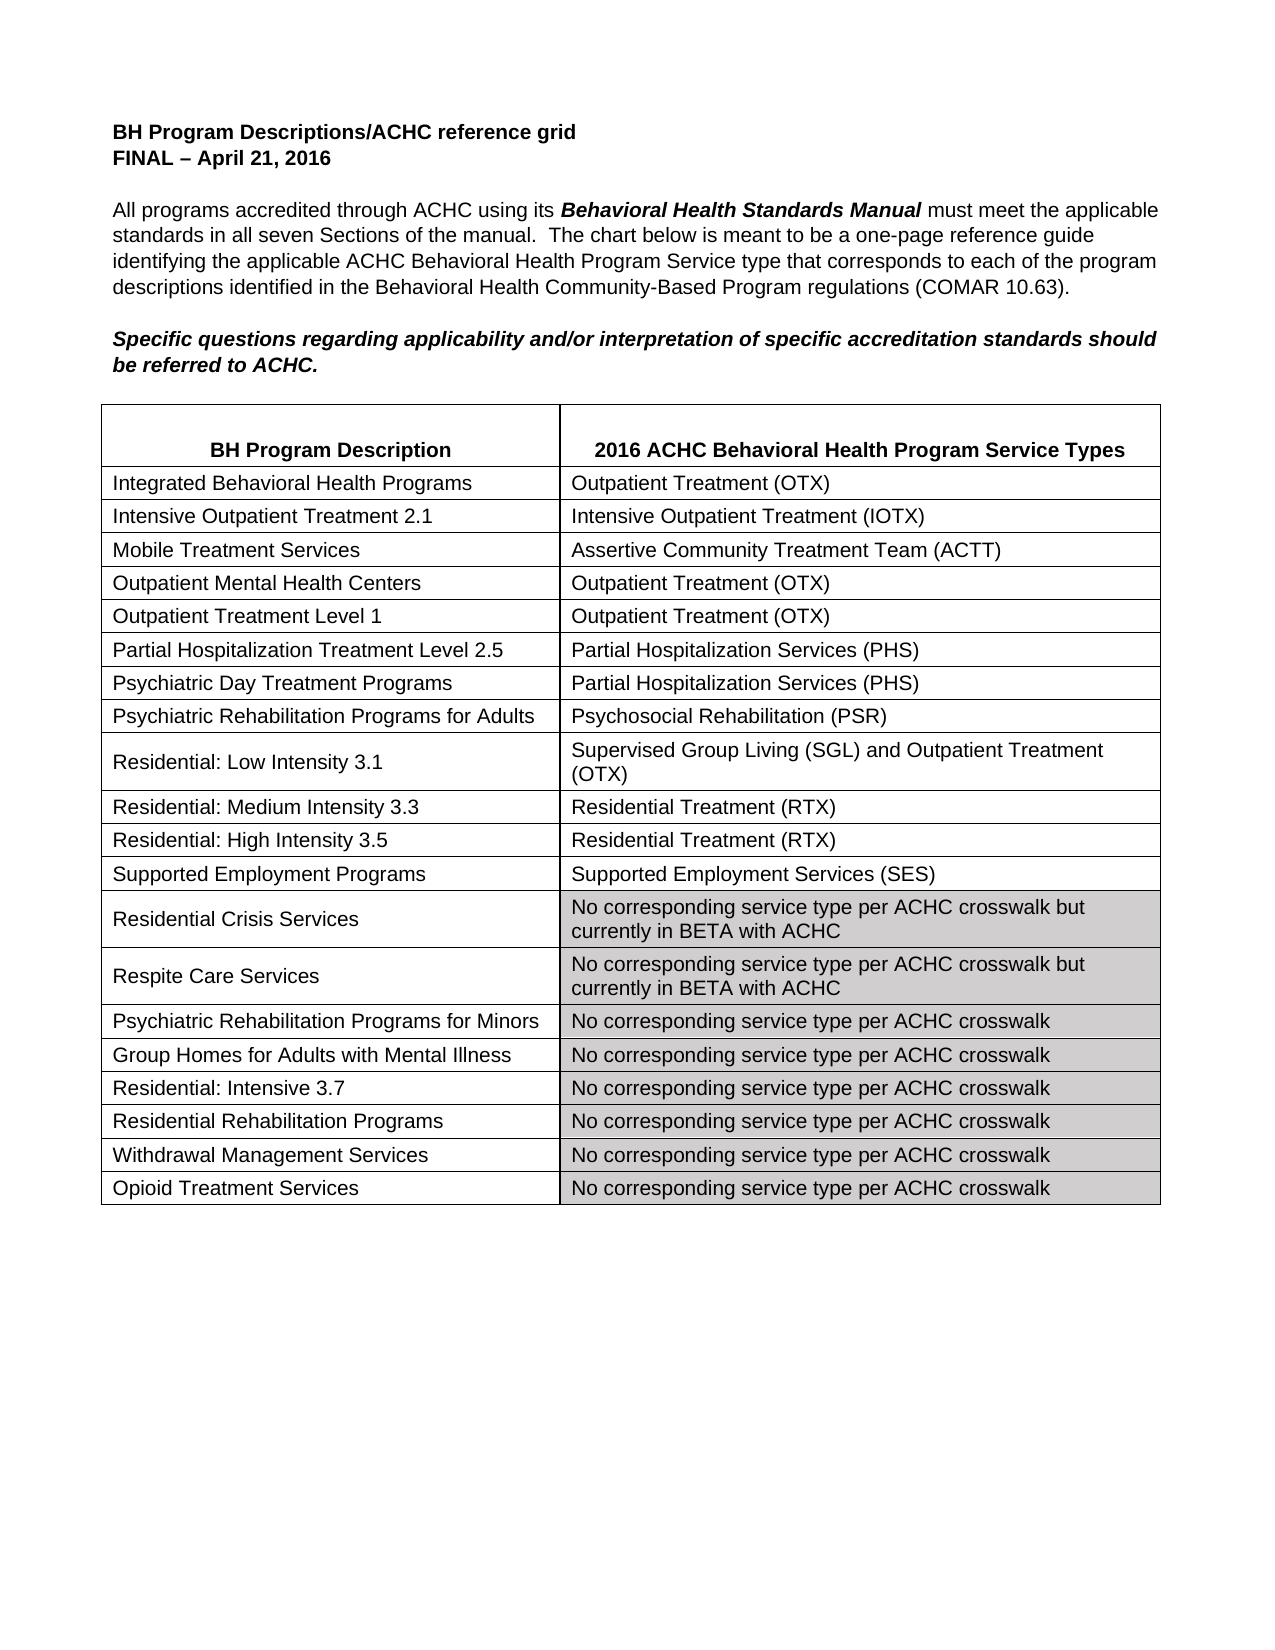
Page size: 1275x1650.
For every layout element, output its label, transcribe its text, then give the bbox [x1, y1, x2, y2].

table_cell Outpatient Mental Health Centers [102, 567, 559, 599]
table_cell Residential: High Intensity 3.5 [102, 824, 559, 856]
table_cell Outpatient Treatment (OTX) [561, 567, 1160, 599]
table_cell Psychiatric Rehabilitation Programs for Minors [102, 1005, 559, 1037]
table_cell Residential: Medium Intensity 3.3 [102, 791, 559, 823]
table_cell Residential Rehabilitation Programs [102, 1105, 559, 1137]
table_cell Withdrawal Management Services [102, 1139, 559, 1171]
table_cell Assertive Community Treatment Team (ACTT) [561, 533, 1160, 566]
table_cell Partial Hospitalization Services (PHS) [561, 633, 1160, 666]
text BH Program Descriptions/ACHC reference grid [112, 120, 1185, 144]
table_cell Residential Treatment (RTX) [561, 791, 1160, 823]
table_cell No corresponding service type per ACHC crosswalk [561, 1072, 1160, 1104]
table_cell Supported Employment Programs [102, 857, 559, 889]
table_header 2016 ACHC Behavioral Health Program Service Types [561, 405, 1160, 466]
table_cell Supervised Group Living (SGL) and Outpatient Treatment (OTX) [561, 733, 1160, 789]
table_cell Supported Employment Services (SES) [561, 857, 1160, 889]
table_cell Residential: Intensive 3.7 [102, 1072, 559, 1104]
table_cell Intensive Outpatient Treatment 2.1 [102, 500, 559, 532]
table_cell Mobile Treatment Services [102, 533, 559, 566]
table_cell Outpatient Treatment (OTX) [561, 467, 1160, 499]
table_cell Residential Treatment (RTX) [561, 824, 1160, 856]
table_cell No corresponding service type per ACHC crosswalk [561, 1139, 1160, 1171]
table_cell No corresponding service type per ACHC crosswalk but currently in BETA with ACHC [561, 891, 1160, 947]
text Specific questions regarding applicability and/or interpretation of specific accreditation standards should be referred to ACHC. [112, 327, 1185, 376]
table_cell Intensive Outpatient Treatment (IOTX) [561, 500, 1160, 532]
table_cell Integrated Behavioral Health Programs [102, 467, 559, 499]
table_cell Partial Hospitalization Services (PHS) [561, 667, 1160, 699]
table_cell No corresponding service type per ACHC crosswalk [561, 1172, 1160, 1204]
table_cell Outpatient Treatment (OTX) [561, 600, 1160, 632]
table_cell Psychiatric Rehabilitation Programs for Adults [102, 700, 559, 732]
table_cell Residential: Low Intensity 3.1 [102, 733, 559, 789]
text All programs accredited through ACHC using its Behavioral Health Standards Manual must meet the applicable standards in all seven Sections of the manual. The chart below is meant to be a one-page reference guide identifying the applicable ACHC Behavioral Health Program Service type that corresponds to each of the program descriptions identified in the Behavioral Health Community-Based Program regulations (COMAR 10.63). [112, 197, 1185, 299]
table_cell Residential Crisis Services [102, 891, 559, 947]
table_cell No corresponding service type per ACHC crosswalk [561, 1105, 1160, 1137]
table_cell Psychiatric Day Treatment Programs [102, 667, 559, 699]
table_cell No corresponding service type per ACHC crosswalk [561, 1005, 1160, 1037]
table_cell Respite Care Services [102, 948, 559, 1004]
table_cell Partial Hospitalization Treatment Level 2.5 [102, 633, 559, 666]
table_cell No corresponding service type per ACHC crosswalk [561, 1039, 1160, 1071]
table_header BH Program Description [102, 405, 559, 466]
table_cell Psychosocial Rehabilitation (PSR) [561, 700, 1160, 732]
table_cell Outpatient Treatment Level 1 [102, 600, 559, 632]
table_cell Opioid Treatment Services [102, 1172, 559, 1204]
table_cell Group Homes for Adults with Mental Illness [102, 1039, 559, 1071]
table_cell No corresponding service type per ACHC crosswalk but currently in BETA with ACHC [561, 948, 1160, 1004]
text FINAL – April 21, 2016 [112, 146, 1185, 170]
